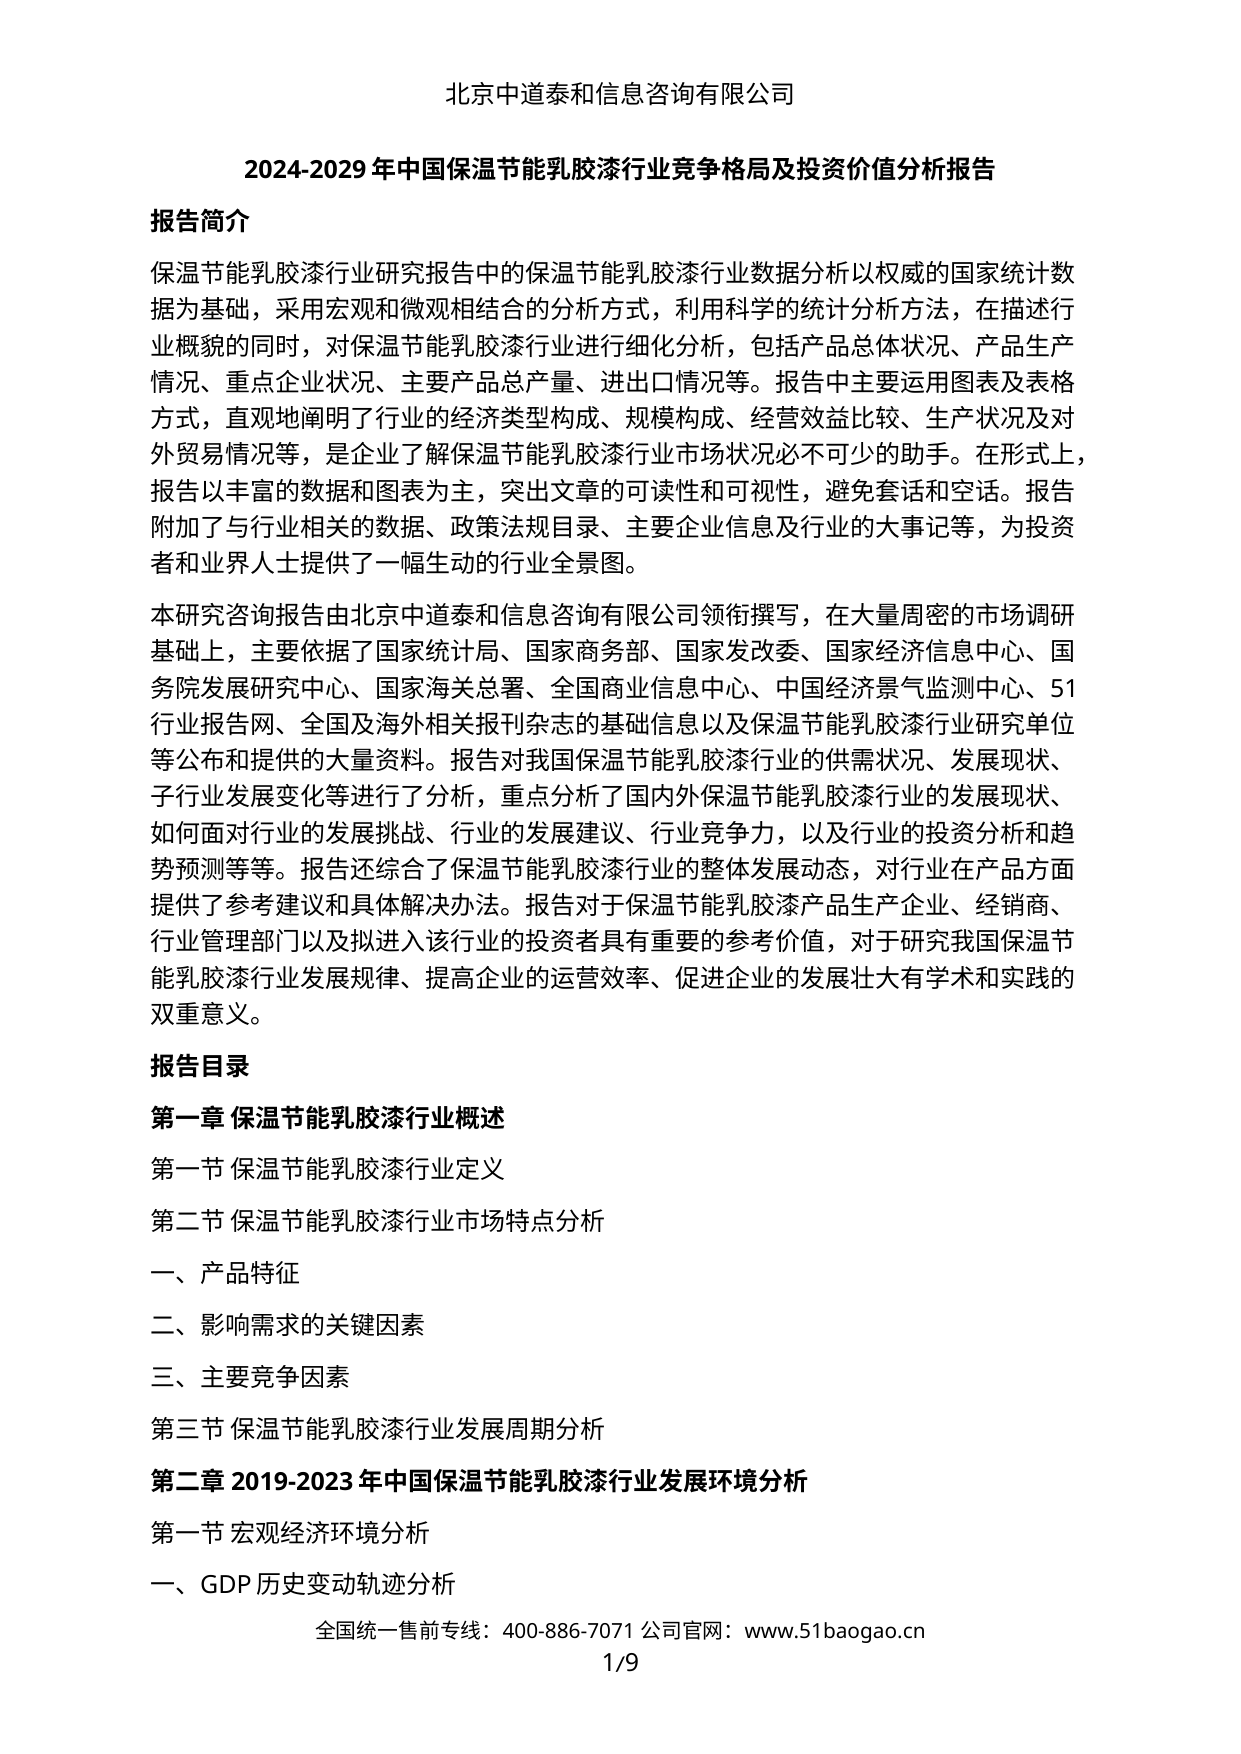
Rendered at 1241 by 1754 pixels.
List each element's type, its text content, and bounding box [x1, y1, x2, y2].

text 第一节 宏观经济环境分析 [150, 1513, 1090, 1549]
text 第二节 保温节能乳胶漆行业市场特点分析 [150, 1202, 1090, 1238]
text 2024-2029年中国保温节能乳胶漆行业竞争格局及投资价值分析报告 [150, 150, 1090, 186]
text 第二章 2019-2023年中国保温节能乳胶漆行业发展环境分析 [150, 1461, 1090, 1497]
text 报告目录 [150, 1046, 1090, 1082]
text 本研究咨询报告由北京中道泰和信息咨询有限公司领衔撰写，在大量周密的市场调研基础上，主要依据了国家统计局、国家商务部、国家发改委、国家经济信息中心、国务院发展研究中心、国家海关总署、全国商业信息中心、中国经济景气监测中心、51行业报告网、全国及海外相关报刊杂志的基础信息以及保温节能乳胶漆行业研究单位等公布和提供的大量资料。报告对我国保温节能乳胶漆行业的供需状况、发展现状、子行业发展变化等进行了分析，重点分析了国内外保温节能乳胶漆行业的发展现状、如何面对行业的发展挑战、行业的发展建议、行业竞争力，以及行业的投资分析和趋势预测等等。报告还综合了保温节能乳胶漆行业的整体发展动态，对行业在产品方面提供了参考建议和具体解决办法。报告对于保温节能乳胶漆产品生产企业、经销商、行业管理部门以及拟进入该行业的投资者具有重要的参考价值，对于研究我国保温节能乳胶漆行业发展规律、提高企业的运营效率、促进企业的发展壮大有学术和实践的双重意义。 [150, 596, 1090, 1031]
text 二、影响需求的关键因素 [150, 1306, 1090, 1342]
text 第三节 保温节能乳胶漆行业发展周期分析 [150, 1409, 1090, 1446]
text 一、产品特征 [150, 1254, 1090, 1290]
text 三、主要竞争因素 [150, 1357, 1090, 1394]
text 保温节能乳胶漆行业研究报告中的保温节能乳胶漆行业数据分析以权威的国家统计数据为基础，采用宏观和微观相结合的分析方式，利用科学的统计分析方法，在描述行业概貌的同时，对保温节能乳胶漆行业进行细化分析，包括产品总体状况、产品生产情况、重点企业状况、主要产品总产量、进出口情况等。报告中主要运用图表及表格方式，直观地阐明了行业的经济类型构成、规模构成、经营效益比较、生产状况及对外贸易情况等，是企业了解保温节能乳胶漆行业市场状况必不可少的助手。在形式上，报告以丰富的数据和图表为主，突出文章的可读性和可视性，避免套话和空话。报告附加了与行业相关的数据、政策法规目录、主要企业信息及行业的大事记等，为投资者和业界人士提供了一幅生动的行业全景图。 [150, 254, 1090, 580]
text 第一章 保温节能乳胶漆行业概述 [150, 1098, 1090, 1134]
text 第一节 保温节能乳胶漆行业定义 [150, 1150, 1090, 1186]
text 一、GDP历史变动轨迹分析 [150, 1565, 1090, 1601]
text 报告简介 [150, 202, 1090, 238]
